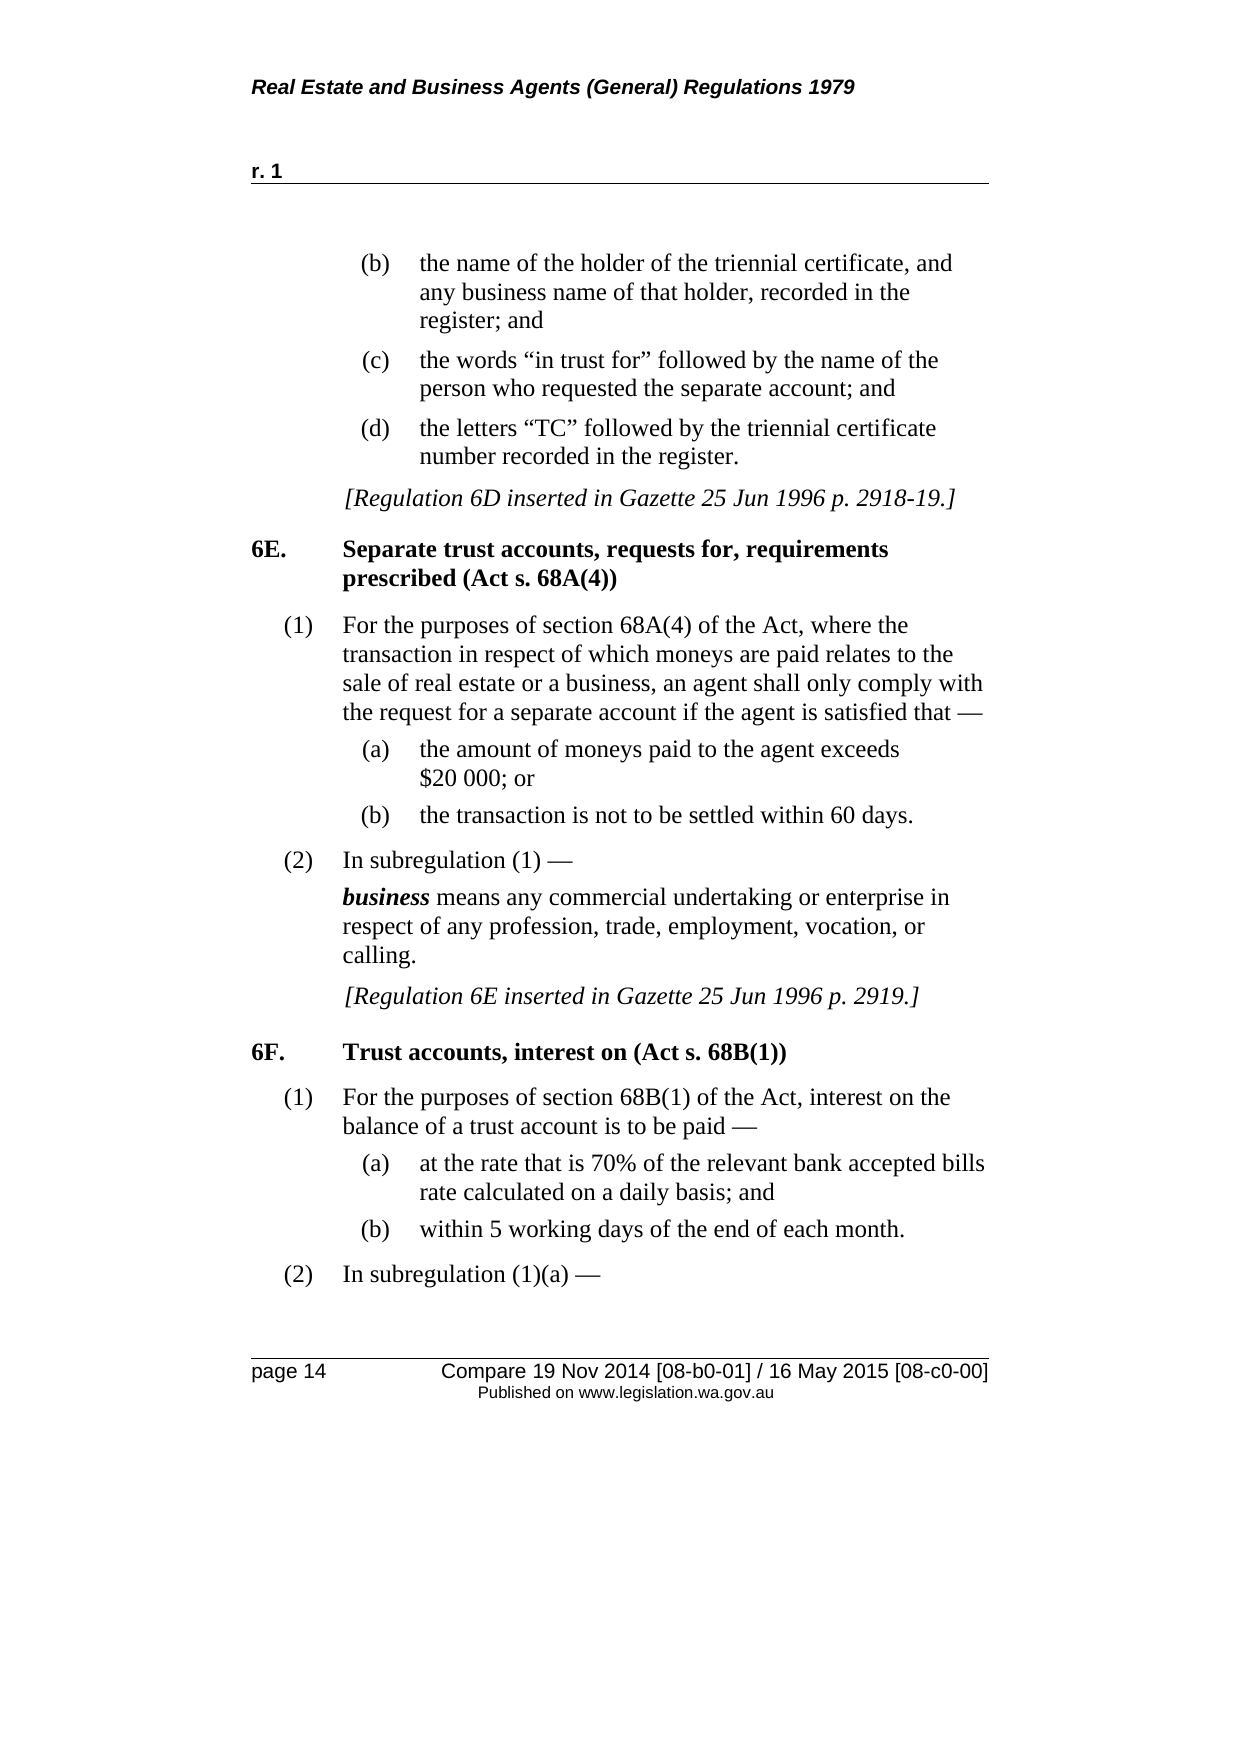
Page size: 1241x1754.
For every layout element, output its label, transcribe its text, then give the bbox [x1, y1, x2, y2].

subtitle 6F. Trust accounts, interest on (Act s. 68B(1)) [251, 1037, 989, 1066]
text (1) For the purposes of section 68B(1) of the Act, interest on the balance of a trust account is to be paid — [251, 1082, 989, 1140]
text business means any commercial undertaking or enterprise in respect of any profession, trade, employment, vocation, or calling. [251, 882, 989, 968]
text [Regulation 6E inserted in Gazette 25 Jun 1996 p. 2919.] [251, 981, 989, 1010]
text (b) the name of the holder of the triennial certificate, and any business name of that holder, recorded in the register; and [251, 248, 989, 334]
text (2) In subregulation (1)(a) — [251, 1259, 989, 1288]
text (b) the transaction is not to be settled within 60 days. [251, 800, 989, 828]
text (a) at the rate that is 70% of the relevant bank accepted bills rate calculated on a daily basis; and [251, 1148, 989, 1206]
text (2) In subregulation (1) — [251, 845, 989, 874]
text (c) the words “in trust for” followed by the name of the person who requested the separate account; and [251, 345, 989, 402]
text (d) the letters “TC” followed by the triennial certificate number recorded in the register. [251, 413, 989, 470]
subtitle 6E. Separate trust accounts, requests for, requirements prescribed (Act s. 68A(4)) [251, 534, 989, 592]
text (1) For the purposes of section 68A(4) of the Act, where the transaction in respect of which moneys are paid relates to the sale of real estate or a business, an agent shall only comply with the request for a separate account if the agent is satisfied that — [251, 611, 989, 726]
text (a) the amount of moneys paid to the agent exceeds $20 000; or [251, 734, 989, 791]
text [Regulation 6D inserted in Gazette 25 Jun 1996 p. 2918-19.] [251, 483, 989, 511]
text (b) within 5 working days of the end of each month. [251, 1214, 989, 1243]
